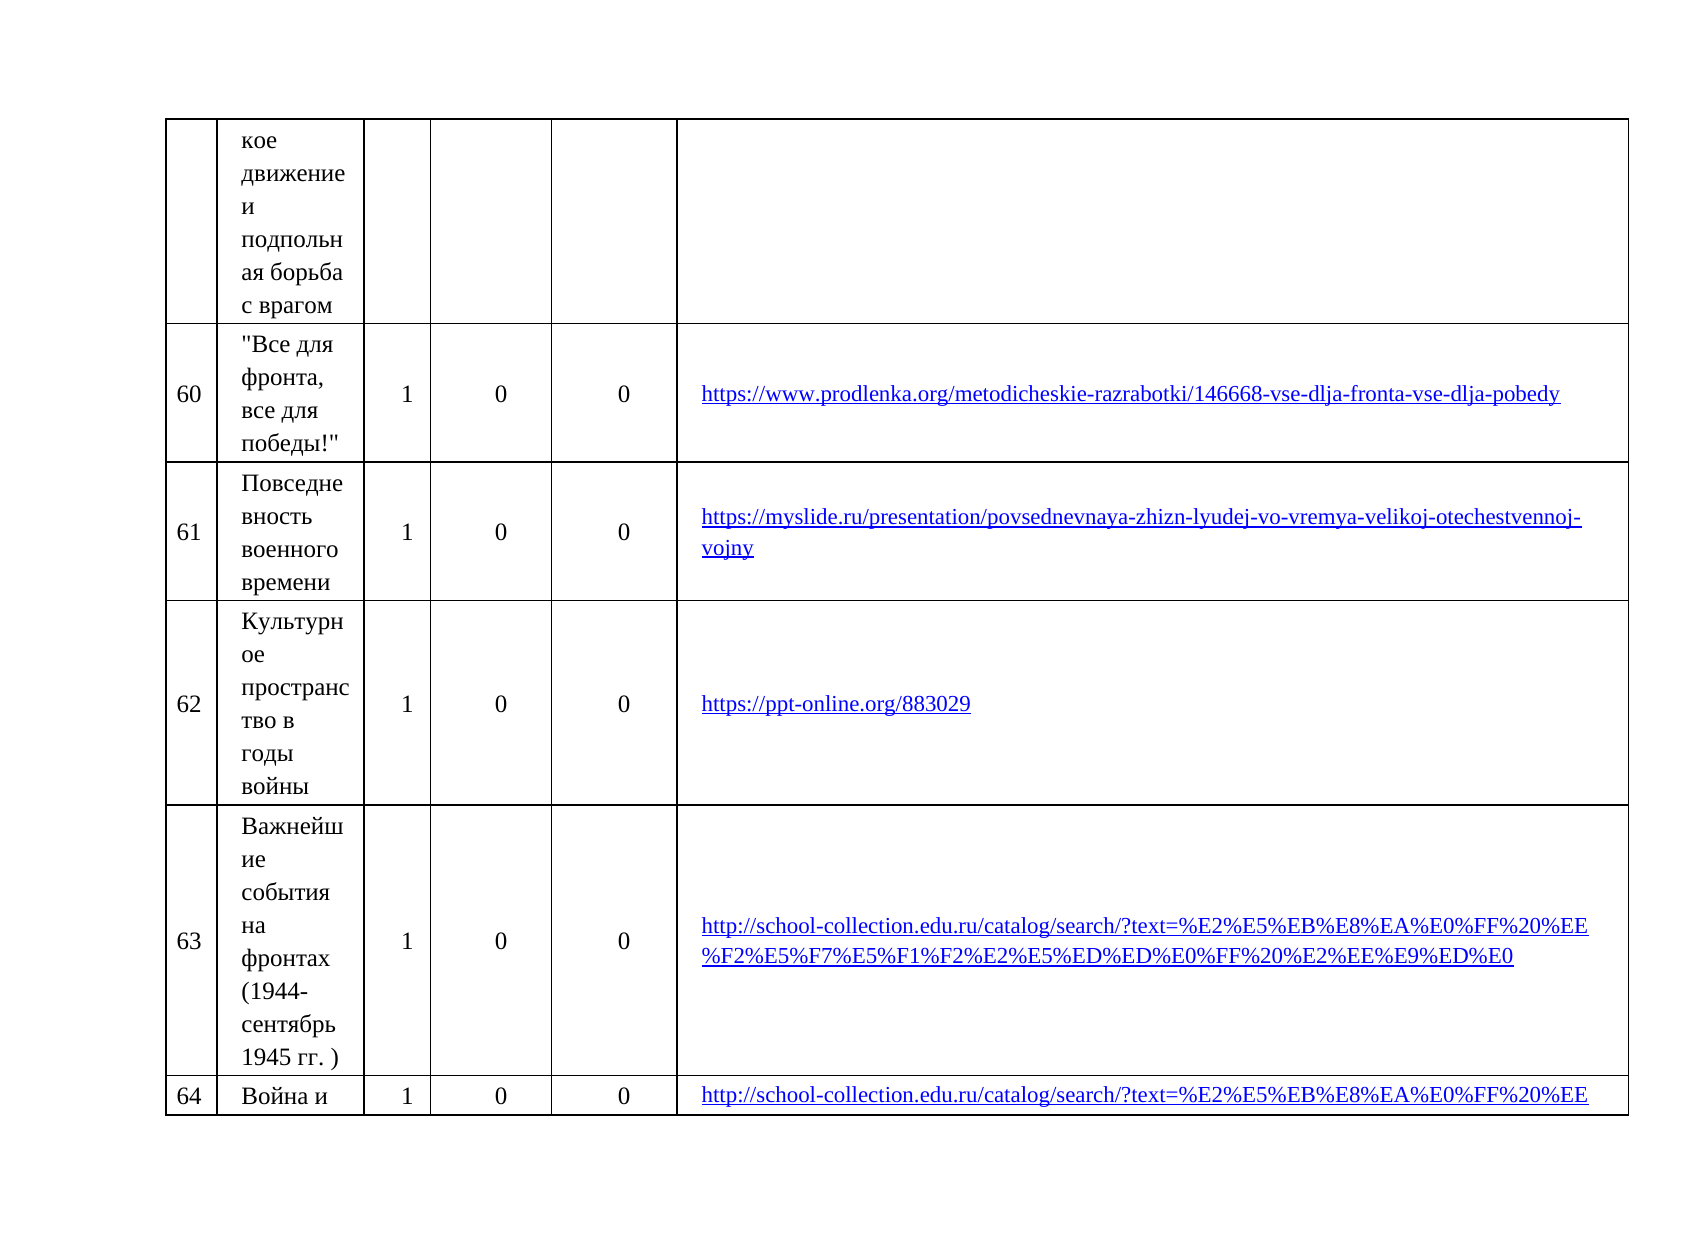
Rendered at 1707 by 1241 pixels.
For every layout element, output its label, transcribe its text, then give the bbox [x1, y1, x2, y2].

table_cell 0 [552, 806, 676, 1074]
table_cell 62 [167, 601, 216, 804]
table_cell https://myslide.ru/presentation/povsednevnaya-zhizn-lyudej-vo-vremya-velikoj-otechestvennoj-vojny [678, 463, 1628, 599]
table_cell Повседневность военного времени [218, 463, 363, 599]
table_cell 0 [552, 463, 676, 599]
table_cell 1 [365, 120, 430, 323]
table_cell 0 [431, 120, 551, 323]
table_cell https://ppt-online.org/883029 [678, 601, 1628, 804]
table_cell 1 [365, 463, 430, 599]
table_cell 63 [167, 806, 216, 1074]
table_cell 59 [167, 120, 216, 323]
table_cell Культурное пространство в годы войны [218, 601, 363, 804]
table_cell 64 [167, 1076, 216, 1114]
table_cell http://school-collection.edu.ru/catalog/search/?text=%E2%E5%EB%E8%EA%E0%FF%20%EE%F2%E5%F7%E5%F1%F2%E2%E5%ED%ED%E0%FF%20%E2%EE%E9%ED%E0 [678, 806, 1628, 1074]
table_cell https://www.prodlenka.org/metodicheskie-razrabotki/146668-vse-dlja-fronta-vse-dlja-pobedy [678, 324, 1628, 461]
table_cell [678, 120, 1628, 323]
table_cell 60 [167, 324, 216, 461]
table_cell 0 [552, 601, 676, 804]
table_cell 0 [431, 1076, 551, 1114]
table_cell 0 [431, 324, 551, 461]
table_cell 0 [431, 806, 551, 1074]
table_cell 0 [431, 463, 551, 599]
table_cell Важнейшие события на фронтах (1944-сентябрь 1945 гг. ) [218, 806, 363, 1074]
table_cell 0 [552, 120, 676, 323]
table_cell 1 [365, 601, 430, 804]
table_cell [678, 1076, 1628, 1114]
table_cell 1 [365, 1076, 430, 1114]
table_cell 1 [365, 324, 430, 461]
table_cell 0 [552, 1076, 676, 1114]
table_cell 0 [431, 601, 551, 804]
table_cell 61 [167, 463, 216, 599]
table_cell Война и общество [218, 1076, 363, 1114]
table_cell "Все для фронта, все для победы!" [218, 324, 363, 461]
table_cell 0 [552, 324, 676, 461]
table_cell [218, 120, 363, 323]
table_cell 1 [365, 806, 430, 1074]
